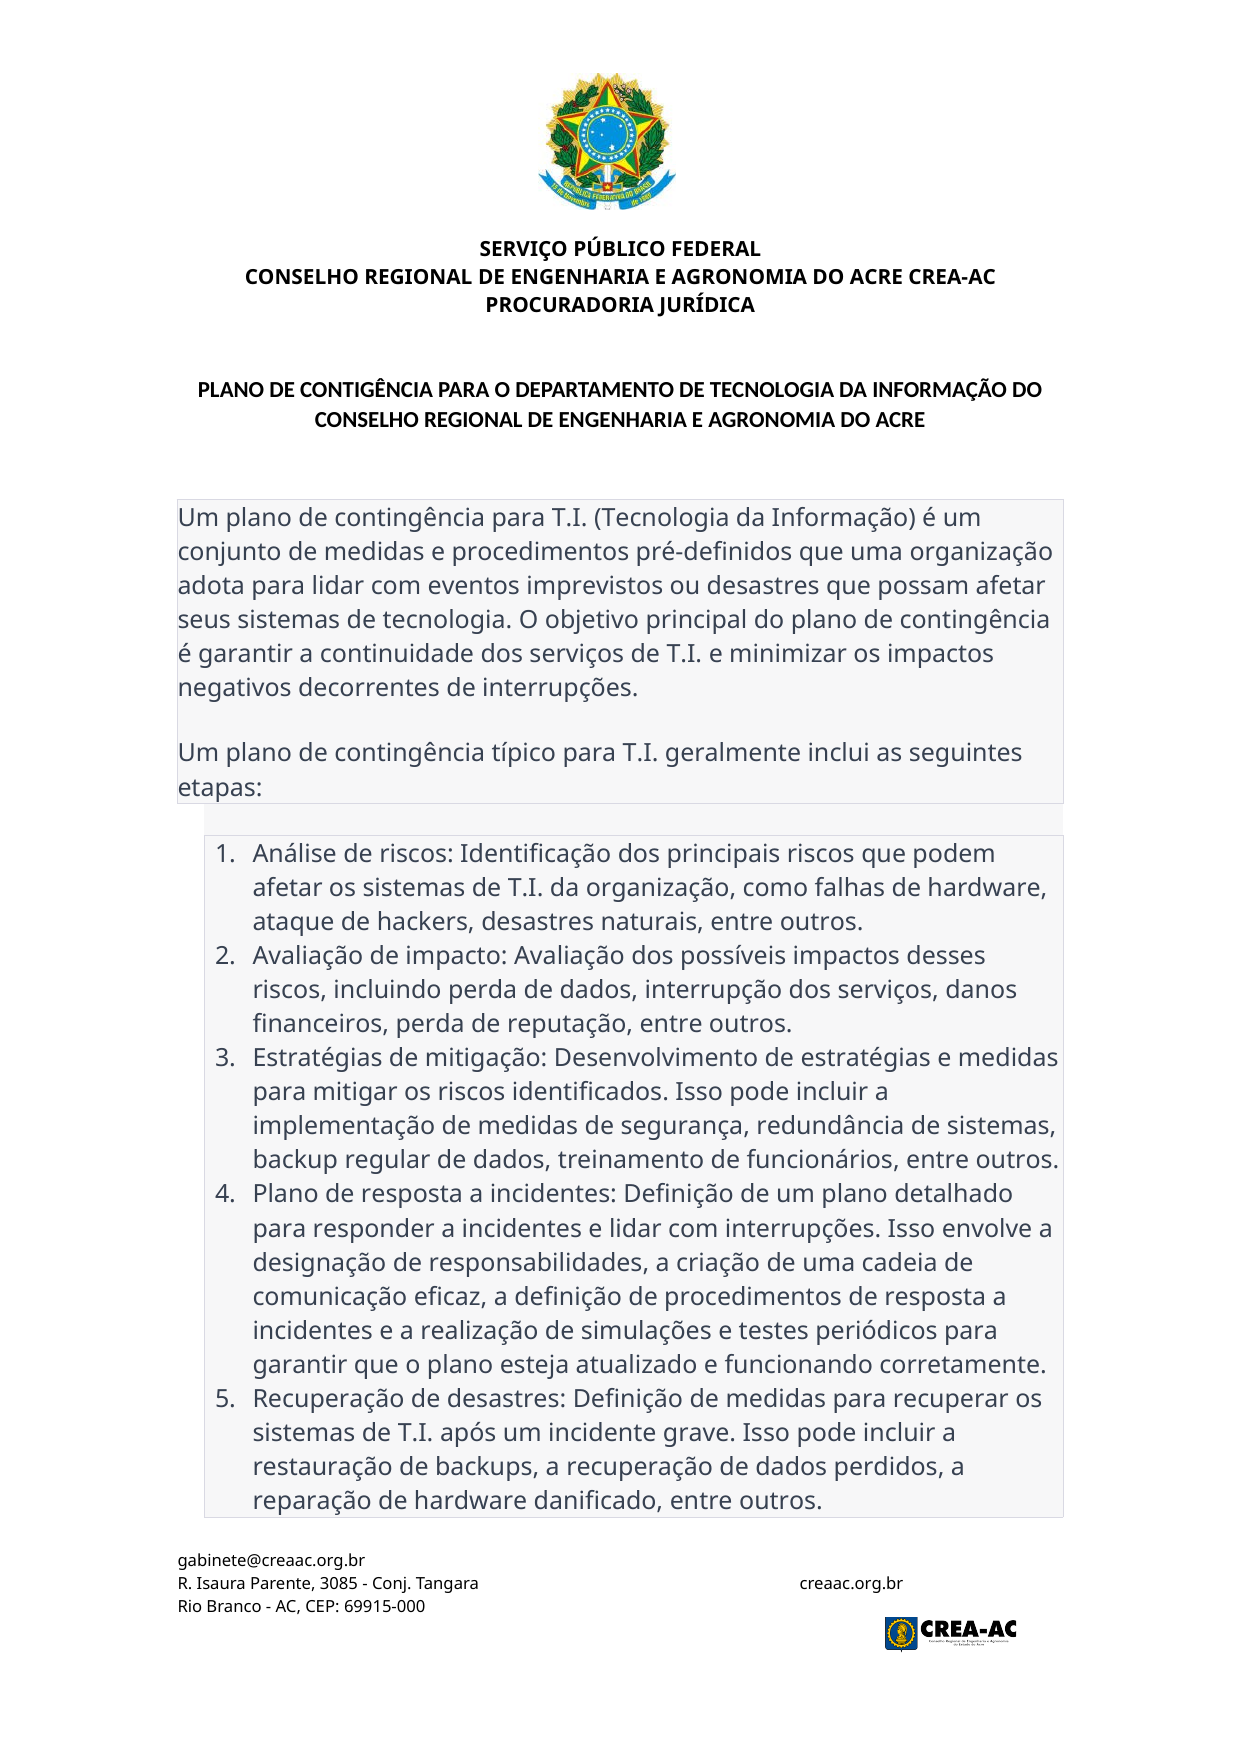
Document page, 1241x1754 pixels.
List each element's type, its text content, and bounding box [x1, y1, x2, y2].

list Análise de riscos: Identificação dos principais riscos que podem afetar os sistemas de T.I. da organização, como falhas de hardware, ataque de hackers, desastres naturais, entre outros. [205, 836, 1063, 937]
text Um plano de contingência para T.I. (Tecnologia da Informação) é um conjunto de medidas e procedimentos pré-definidos que uma organização adota para lidar com eventos imprevistos ou desastres que possam afetar seus sistemas de tecnologia. O objetivo principal do plano de contingência é garantir a continuidade dos serviços de T.I. e minimizar os impactos negativos decorrentes de interrupções. [178, 500, 1063, 704]
picture [885, 1617, 1017, 1653]
picture [538, 73, 676, 210]
list Recuperação de desastres: Definição de medidas para recuperar os sistemas de T.I. após um incidente grave. Isso pode incluir a restauração de backups, a recuperação de dados perdidos, a reparação de hardware danificado, entre outros. [205, 1380, 1063, 1517]
text Um plano de contingência típico para T.I. geralmente inclui as seguintes etapas: [178, 734, 1063, 803]
list Plano de resposta a incidentes: Definição de um plano detalhado para responder a incidentes e lidar com interrupções. Isso envolve a designação de responsabilidades, a criação de uma cadeia de comunicação eficaz, a definição de procedimentos de resposta a incidentes e a realização de simulações e testes periódicos para garantir que o plano esteja atualizado e funcionando corretamente. [205, 1176, 1063, 1380]
list Avaliação de impacto: Avaliação dos possíveis impactos desses riscos, incluindo perda de dados, interrupção dos serviços, danos financeiros, perda de reputação, entre outros. [205, 937, 1063, 1039]
list Estratégias de mitigação: Desenvolvimento de estratégias e medidas para mitigar os riscos identificados. Isso pode incluir a implementação de medidas de segurança, redundância de sistemas, backup regular de dados, treinamento de funcionários, entre outros. [205, 1039, 1063, 1176]
text PLANO DE CONTIGÊNCIA PARA O DEPARTAMENTO DE TECNOLOGIA DA INFORMAÇÃO DO CONSELHO REGIONAL DE ENGENHARIA E AGRONOMIA DO ACRE [177, 375, 1063, 433]
